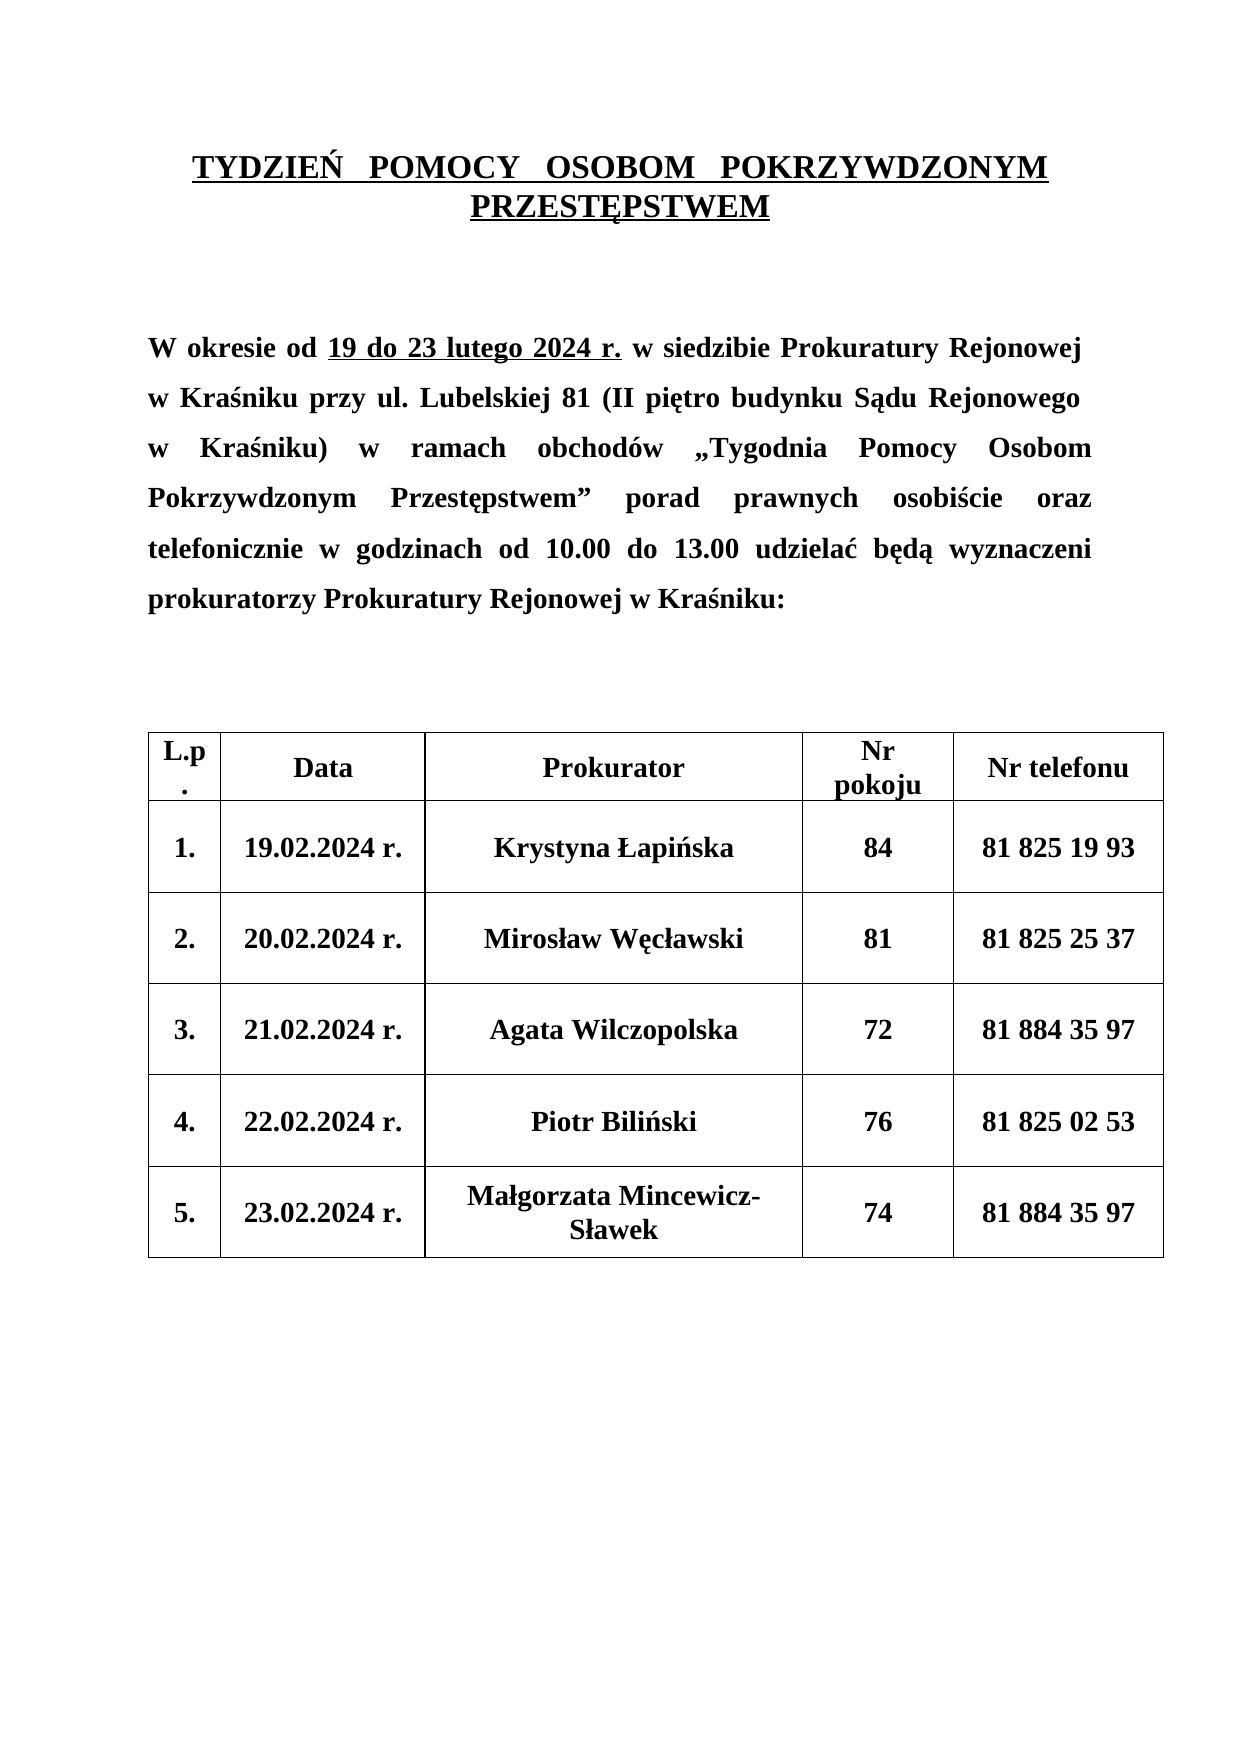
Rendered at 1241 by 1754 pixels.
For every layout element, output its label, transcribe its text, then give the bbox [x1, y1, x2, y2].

table_cell Agata Wilczopolska [426, 984, 802, 1074]
table_cell 81 884 35 97 [954, 984, 1163, 1074]
table_cell 76 [803, 1075, 953, 1166]
text TYDZIEŃ POMOCY OSOBOM POKRZYWDZONYM PRZESTĘPSTWEM [148, 148, 1093, 224]
table_cell 19.02.2024 r. [221, 801, 424, 892]
table_cell 21.02.2024 r. [221, 984, 424, 1074]
table_cell 3. [149, 984, 220, 1074]
table_cell 84 [803, 801, 953, 892]
table_cell 5. [149, 1167, 220, 1257]
table_cell 2. [149, 893, 220, 983]
text W okresie od 19 do 23 lutego 2024 r. w siedzibie Prokuratury Rejonowej w Kraśniku przy ul. Lubelskiej 81 (II piętro budynku Sądu Rejonowego w Kraśniku) w ramach obchodów „Tygodnia Pomocy Osobom Pokrzywdzonym Przestępstwem” porad prawnych osobiście oraz telefonicznie w godzinach od 10.00 do 13.00 udzielać będą wyznaczeni prokuratorzy Prokuratury Rejonowej w Kraśniku: [148, 330, 1093, 615]
table_cell 81 884 35 97 [954, 1167, 1163, 1257]
table_cell 81 825 19 93 [954, 801, 1163, 892]
table_header L.p. [149, 733, 220, 800]
table_cell Małgorzata Mincewicz-Sławek [426, 1167, 802, 1257]
table_cell 81 825 02 53 [954, 1075, 1163, 1166]
table_cell 74 [803, 1167, 953, 1257]
table_cell 23.02.2024 r. [221, 1167, 424, 1257]
table_cell Krystyna Łapińska [426, 801, 802, 892]
table_cell 1. [149, 801, 220, 892]
table_cell 22.02.2024 r. [221, 1075, 424, 1166]
table_cell Mirosław Węcławski [426, 893, 802, 983]
table_cell 81 [803, 893, 953, 983]
table_header Data [221, 733, 424, 800]
table_cell 72 [803, 984, 953, 1074]
table_header Nr pokoju [803, 733, 953, 800]
table_cell Piotr Biliński [426, 1075, 802, 1166]
table_header Nr telefonu [954, 733, 1163, 800]
table_cell 4. [149, 1075, 220, 1166]
table_cell 20.02.2024 r. [221, 893, 424, 983]
table_cell 81 825 25 37 [954, 893, 1163, 983]
table_header Prokurator [426, 733, 802, 800]
